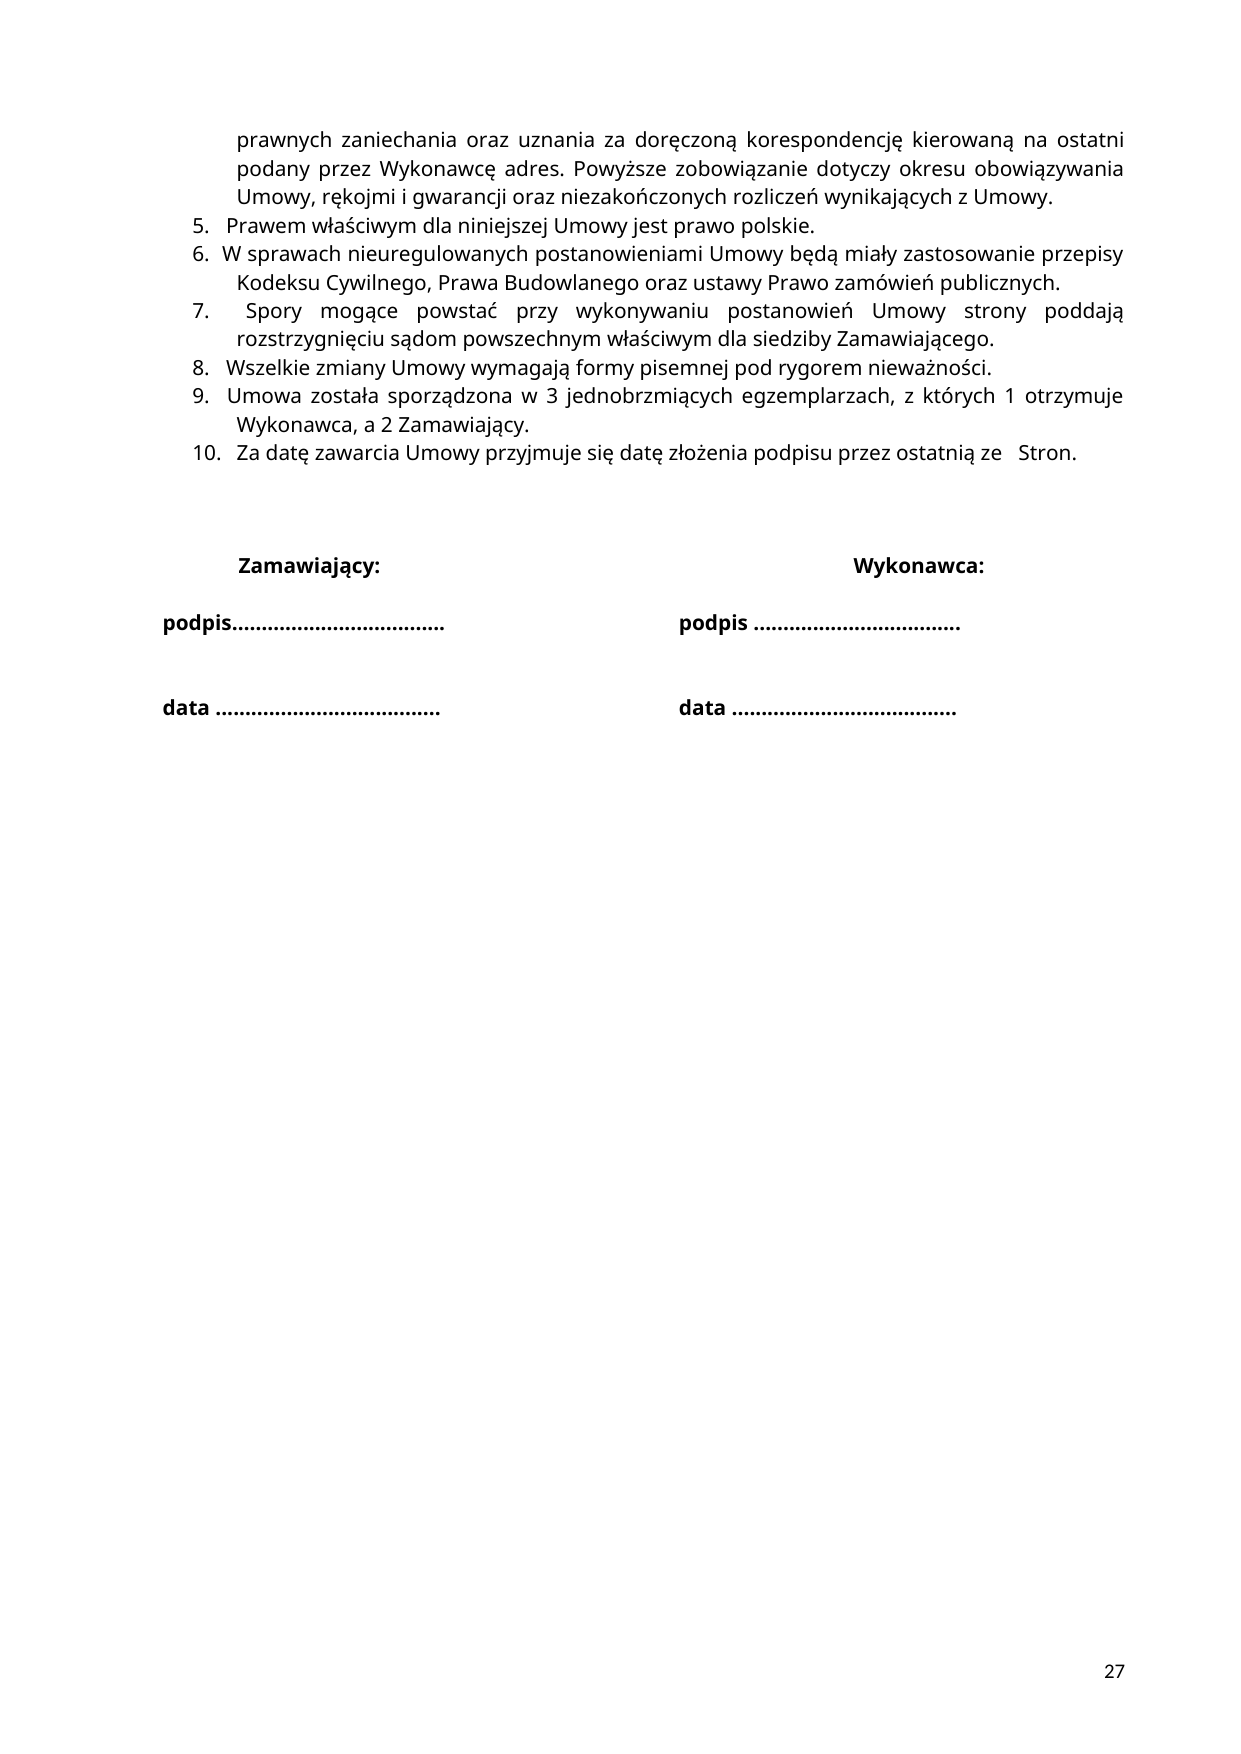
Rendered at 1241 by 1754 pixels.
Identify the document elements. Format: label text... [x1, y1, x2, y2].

text 5. Prawem właściwym dla niniejszej Umowy jest prawo polskie. [192, 211, 1125, 239]
list Za datę zawarcia Umowy przyjmuje się datę złożenia podpisu przez ostatnią ze Stron. [192, 438, 1125, 467]
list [192, 126, 1125, 211]
text 7. Spory mogące powstać przy wykonywaniu postanowień Umowy strony poddają rozstrzygnięciu sądom powszechnym właściwym dla siedziby Zamawiającego. [192, 296, 1125, 353]
text data ...................................... data ...................................... [162, 693, 1125, 722]
text 6. W sprawach nieuregulowanych postanowieniami Umowy będą miały zastosowanie przepisy Kodeksu Cywilnego, Prawa Budowlanego oraz ustawy Prawo zamówień publicznych. [192, 239, 1125, 296]
text 9. Umowa została sporządzona w 3 jednobrzmiących egzemplarzach, z których 1 otrzymuje Wykonawca, a 2 Zamawiający. [192, 381, 1125, 438]
text Zamawiający: Wykonawca: [162, 552, 1125, 580]
text 8. Wszelkie zmiany Umowy wymagają formy pisemnej pod rygorem nieważności. [192, 353, 1125, 381]
text podpis…………........................ podpis ................................... [162, 608, 1125, 637]
